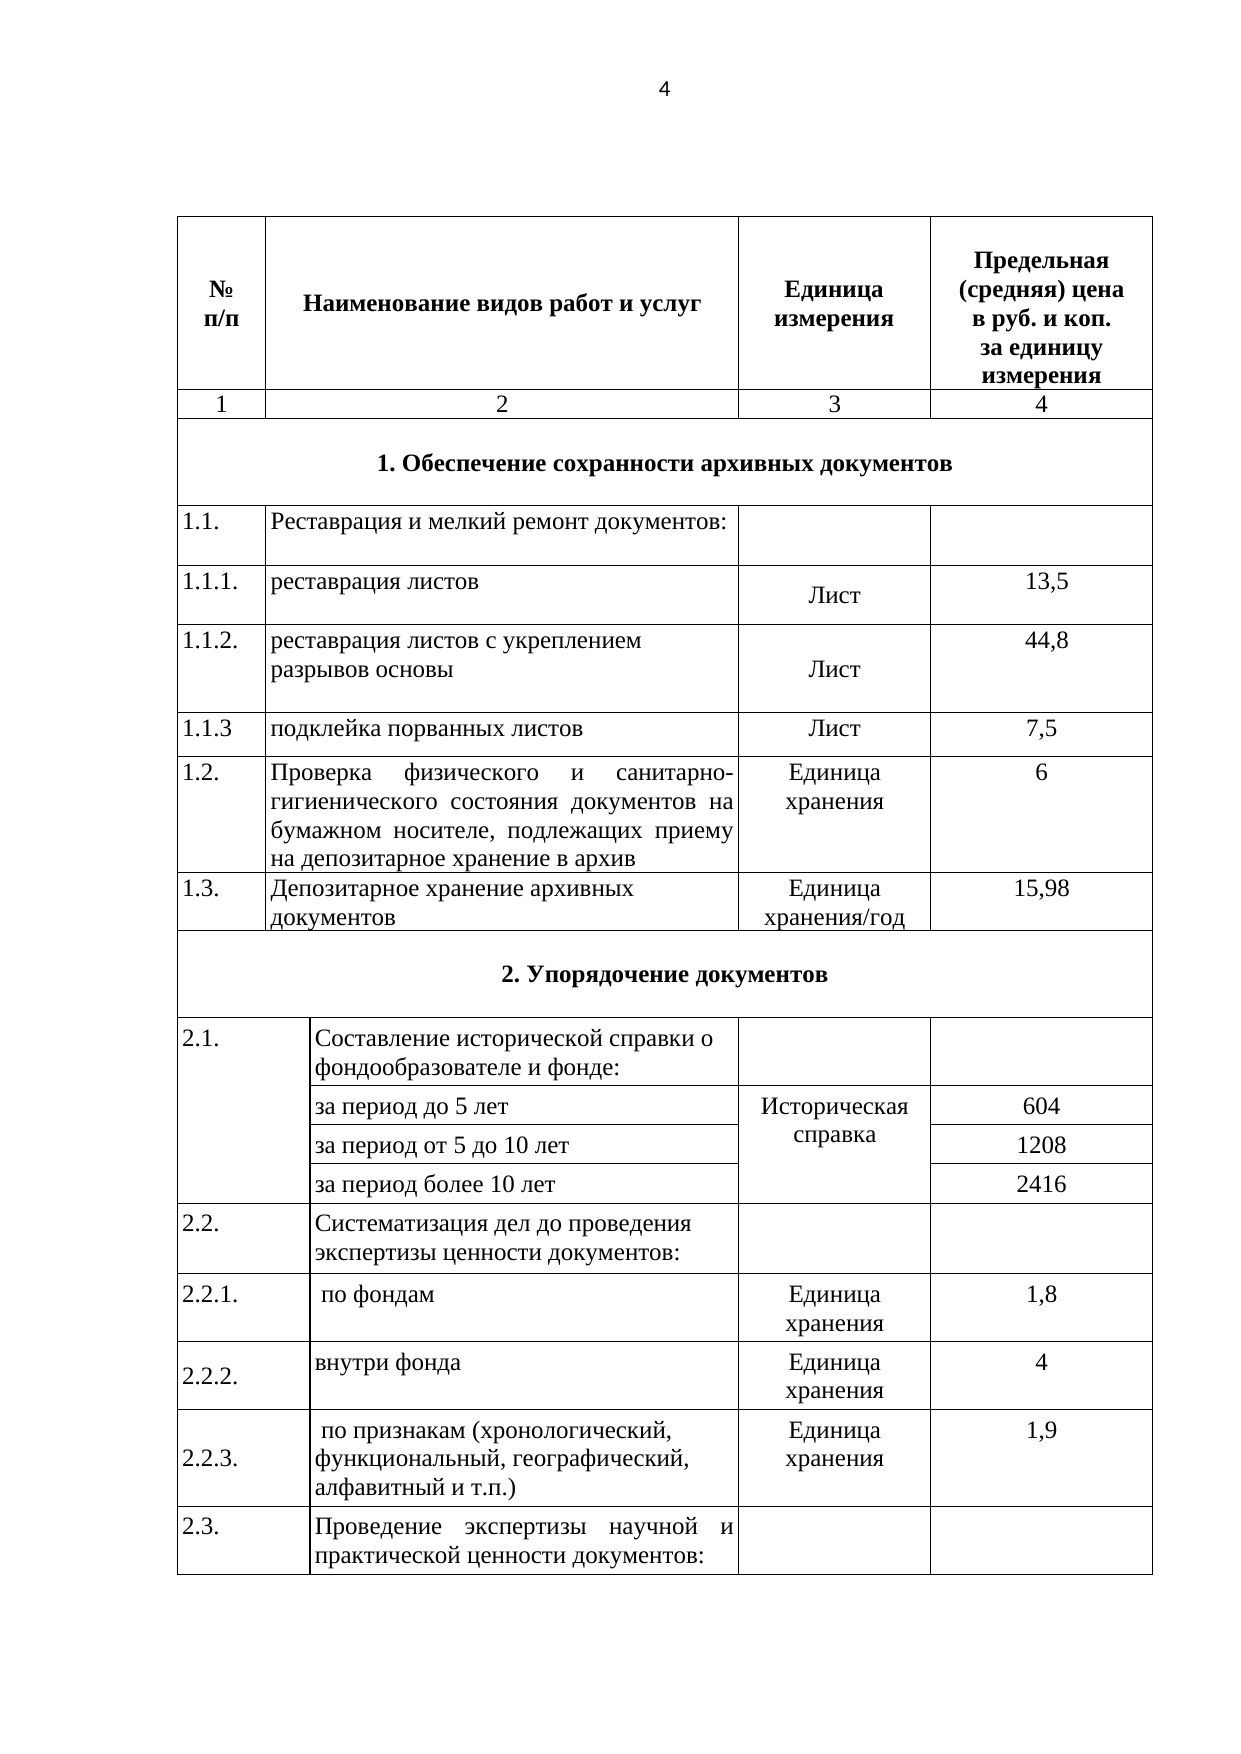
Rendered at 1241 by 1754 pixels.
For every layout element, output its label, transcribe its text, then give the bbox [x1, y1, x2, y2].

table_cell 1 [178, 390, 265, 418]
table_header № п/п [178, 217, 265, 389]
table_cell 4 [931, 390, 1152, 418]
table_cell Проведение экспертизы научной и практической ценности документов: [311, 1507, 738, 1574]
table_cell [931, 1204, 1152, 1273]
table_cell 2.2.2. [178, 1342, 309, 1409]
table_cell 1.1.2. [178, 625, 265, 712]
table_cell 1208 [931, 1125, 1152, 1163]
table_header Единица измерения [739, 217, 930, 389]
table_cell 1.3. [178, 873, 265, 930]
table_cell реставрация листов [266, 566, 738, 624]
table_cell реставрация листов с укреплением разрывов основы [266, 625, 738, 712]
table_cell 604 [931, 1086, 1152, 1124]
table_header Предельная (средняя) цена в руб. и коп. за единицу измерения [931, 217, 1152, 389]
table_cell 6 [931, 757, 1152, 872]
table_cell 44,8 [931, 625, 1152, 712]
table_cell 1.1.1. [178, 566, 265, 624]
table_cell Единица хранения [739, 1342, 930, 1409]
table_cell по фондам [311, 1274, 738, 1341]
table_cell 13,5 [931, 566, 1152, 624]
table_cell 1. Обеспечение сохранности архивных документов [178, 419, 1152, 505]
table_cell 15,98 [931, 873, 1152, 930]
table_cell Единица хранения [739, 757, 930, 872]
table_cell Реставрация и мелкий ремонт документов: [266, 506, 738, 565]
table_cell [739, 1507, 930, 1574]
table_cell Историческая справка [739, 1086, 930, 1202]
table_cell [931, 1507, 1152, 1574]
table_cell Единица хранения/год [739, 873, 930, 930]
table_cell 1.1.3 [178, 713, 265, 756]
table_cell Лист [739, 625, 930, 712]
table_cell 2416 [931, 1164, 1152, 1202]
table_cell подклейка порванных листов [266, 713, 738, 756]
table_cell 1,8 [931, 1274, 1152, 1341]
table_cell [739, 1018, 930, 1085]
table_cell 1.2. [178, 757, 265, 872]
table_cell 2.1. [178, 1018, 309, 1202]
table_cell 2.2.1. [178, 1274, 309, 1341]
table_cell Лист [739, 713, 930, 756]
table_cell 2.2.3. [178, 1410, 309, 1506]
table_cell [931, 1018, 1152, 1085]
table_cell 4 [931, 1342, 1152, 1409]
table_cell 2. Упорядочение документов [178, 931, 1152, 1017]
table_cell Депозитарное хранение архивных документов [266, 873, 738, 930]
table_cell за период до 5 лет [311, 1086, 738, 1124]
table_cell 1.1. [178, 506, 265, 565]
table_cell [931, 506, 1152, 565]
table_cell 2.2. [178, 1204, 309, 1273]
table_cell Проверка физического и санитарно-гигиенического состояния документов на бумажном носителе, подлежащих приему на депозитарное хранение в архив [266, 757, 738, 872]
table_cell Лист [739, 566, 930, 624]
table_cell Систематизация дел до проведения экспертизы ценности документов: [311, 1204, 738, 1273]
table_cell 2.3. [178, 1507, 309, 1574]
table_cell 1,9 [931, 1410, 1152, 1506]
table_cell Составление исторической справки о фондообразователе и фонде: [311, 1018, 738, 1085]
table_cell [739, 506, 930, 565]
table_cell по признакам (хронологический, функциональный, географический, алфавитный и т.п.) [311, 1410, 738, 1506]
table_cell за период от 5 до 10 лет [311, 1125, 738, 1163]
table_header Наименование видов работ и услуг [266, 217, 738, 389]
table_cell за период более 10 лет [311, 1164, 738, 1202]
table_cell [739, 1204, 930, 1273]
table_cell Единица хранения [739, 1410, 930, 1506]
table_cell 3 [739, 390, 930, 418]
table_cell 7,5 [931, 713, 1152, 756]
table_cell Единица хранения [739, 1274, 930, 1341]
table_cell 2 [266, 390, 738, 418]
table_cell внутри фонда [311, 1342, 738, 1409]
